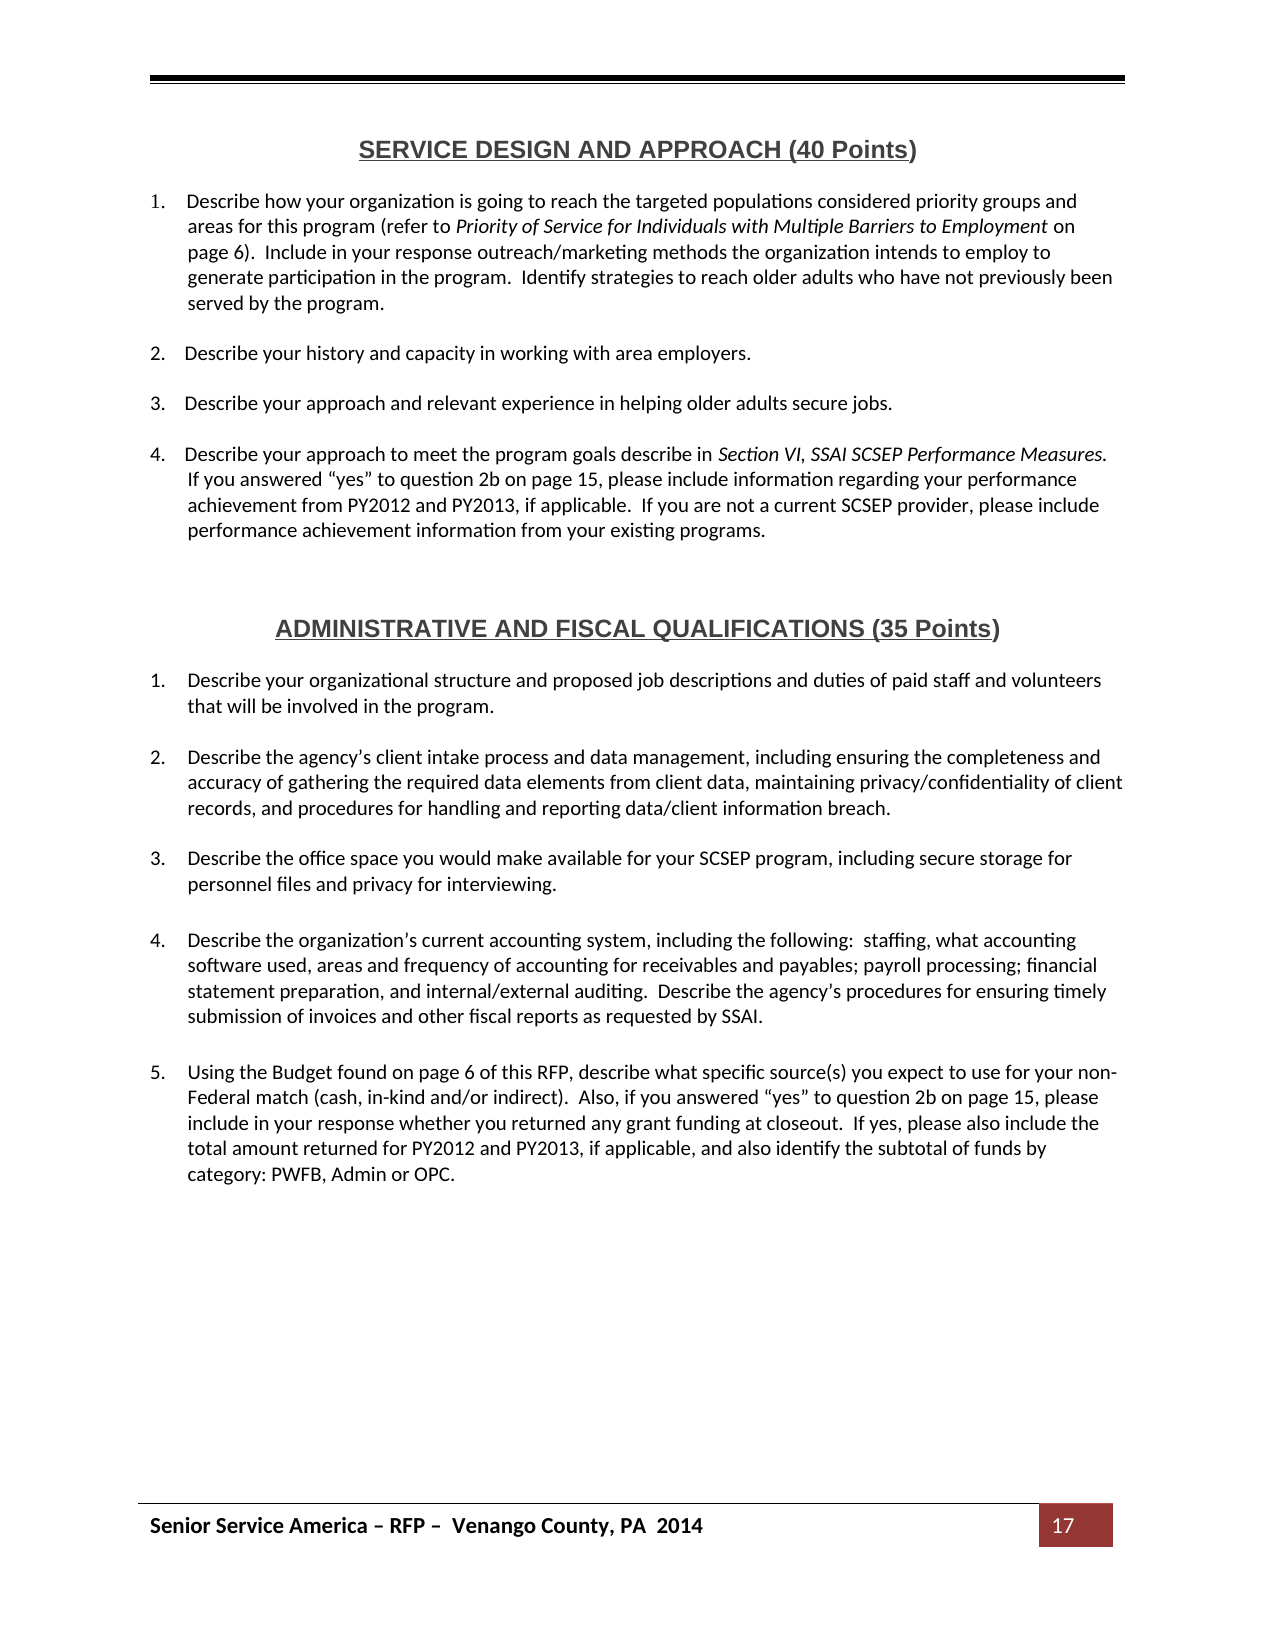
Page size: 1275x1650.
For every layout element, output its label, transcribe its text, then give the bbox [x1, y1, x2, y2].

list Using the Budget found on page 6 of this RFP, describe what specific source(s) you expect to use for your non-Federal match (cash, in-kind and/or indirect). Also, if you answered “yes” to question 2b on page 15, please include in your response whether you returned any grant funding at closeout. If yes, please also include the total amount returned for PY2012 and PY2013, if applicable, and also identify the subtotal of funds by category: PWFB, Admin or OPC. [150, 1059, 1125, 1186]
text 4. Describe your approach to meet the program goals describe in Section VI, SSAI SCSEP Performance Measures. If you answered “yes” to question 2b on page 15, please include information regarding your performance achievement from PY2012 and PY2013, if applicable. If you are not a current SCSEP provider, please include performance achievement information from your existing programs. [150, 441, 1125, 543]
list 1. Describe how your organization is going to reach the targeted populations considered priority groups and areas for this program (refer to Priority of Service for Individuals with Multiple Barriers to Employment on page 6). Include in your response outreach/marketing methods the organization intends to employ to generate participation in the program. Identify strategies to reach older adults who have not previously been served by the program. [150, 188, 1125, 315]
list Describe the agency’s client intake process and data management, including ensuring the completeness and accuracy of gathering the required data elements from client data, maintaining privacy/confidentiality of client records, and procedures for handling and reporting data/client information breach. [150, 744, 1125, 820]
text 3. Describe your approach and relevant experience in helping older adults secure jobs. [150, 391, 1125, 416]
list Describe the organization’s current accounting system, including the following: staffing, what accounting software used, areas and frequency of accounting for receivables and payables; payroll processing; financial statement preparation, and internal/external auditing. Describe the agency’s procedures for ensuring timely submission of invoices and other fiscal reports as requested by SSAI. [150, 927, 1125, 1029]
subtitle SERVICE DESIGN AND APPROACH (40 Points) [150, 135, 1125, 164]
subtitle ADMINISTRATIVE AND FISCAL QUALIFICATIONS (35 Points) [150, 614, 1125, 643]
list Describe your organizational structure and proposed job descriptions and duties of paid staff and volunteers that will be involved in the program. [150, 668, 1125, 718]
text 2. Describe your history and capacity in working with area employers. [150, 340, 1125, 366]
list Describe the office space you would make available for your SCSEP program, including secure storage for personnel files and privacy for interviewing. [150, 846, 1125, 896]
